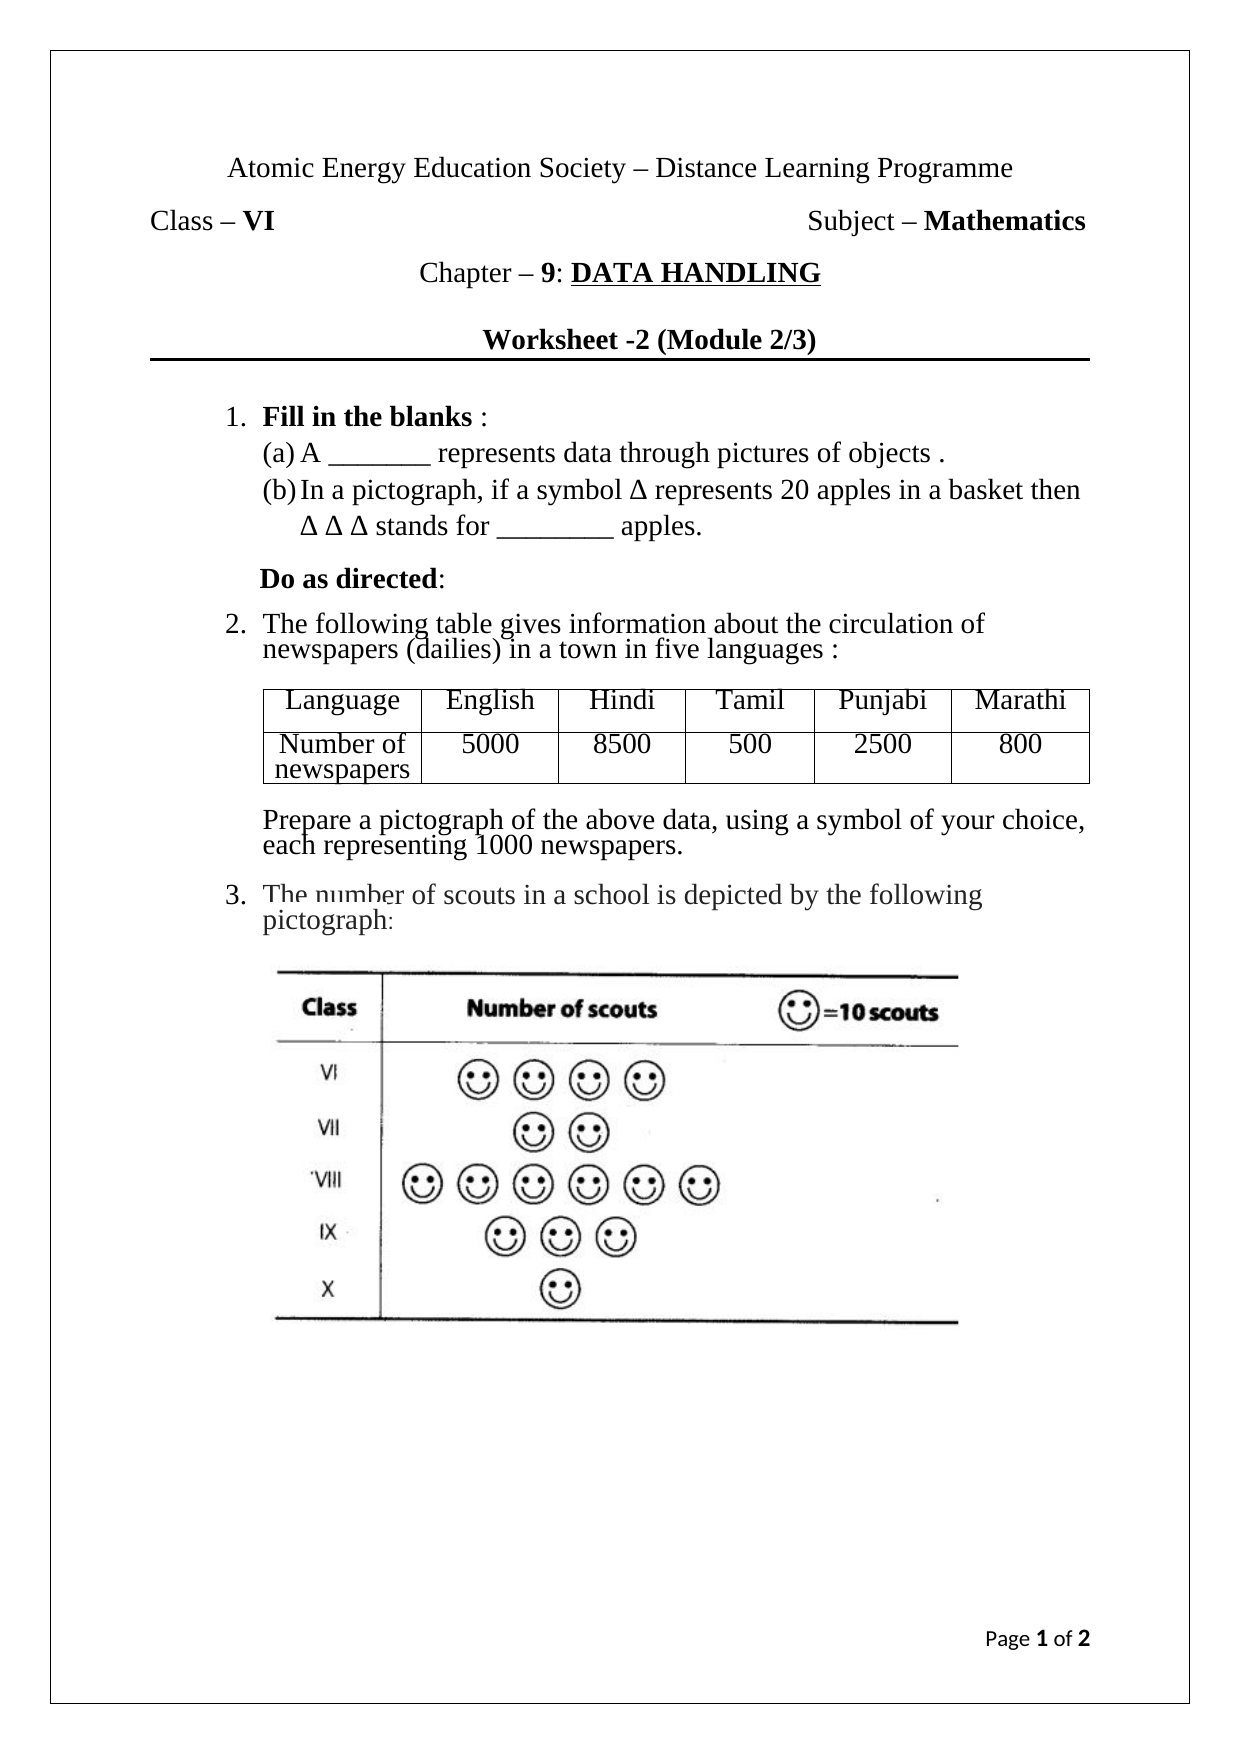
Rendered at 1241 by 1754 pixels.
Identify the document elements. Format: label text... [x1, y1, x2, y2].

table_cell 500 [686, 733, 814, 783]
table_header Hindi [559, 690, 685, 732]
list The number of scouts in a school is depicted by the following pictograph: [394, 884, 1090, 934]
table_header Marathi [952, 690, 1089, 732]
table_cell 2500 [815, 733, 951, 783]
list A _______ represents data through pictures of objects . [262, 436, 1090, 469]
text Class – VI Subject – Mathematics [150, 203, 1090, 236]
text Worksheet -2 (Module 2/3) [150, 322, 1090, 358]
table_cell 5000 [422, 733, 558, 783]
table_cell 800 [952, 733, 1089, 783]
text Do as directed: [150, 561, 1090, 594]
picture [268, 960, 972, 1335]
list In a pictograph, if a symbol ∆ represents 20 apples in a basket then ∆ ∆ ∆ stands for ________ apples. [262, 472, 1090, 541]
table_header Punjabi [815, 690, 951, 732]
list The following table gives information about the circulation of newspapers (dailies) in a town in five languages : [225, 613, 1090, 663]
table_header Tamil [686, 690, 814, 732]
table_header English [422, 690, 558, 732]
text Atomic Energy Education Society – Distance Learning Programme [150, 150, 1090, 183]
table_cell 8500 [559, 733, 685, 783]
list Fill in the blanks : [225, 399, 1090, 433]
table_header Language [264, 690, 421, 732]
list Prepare a pictograph of the above data, using a symbol of your choice, each representing 1000 newspapers. [262, 809, 1090, 859]
text Chapter – 9: DATA HANDLING [150, 256, 1090, 289]
table_cell Number of newspapers [264, 733, 421, 783]
